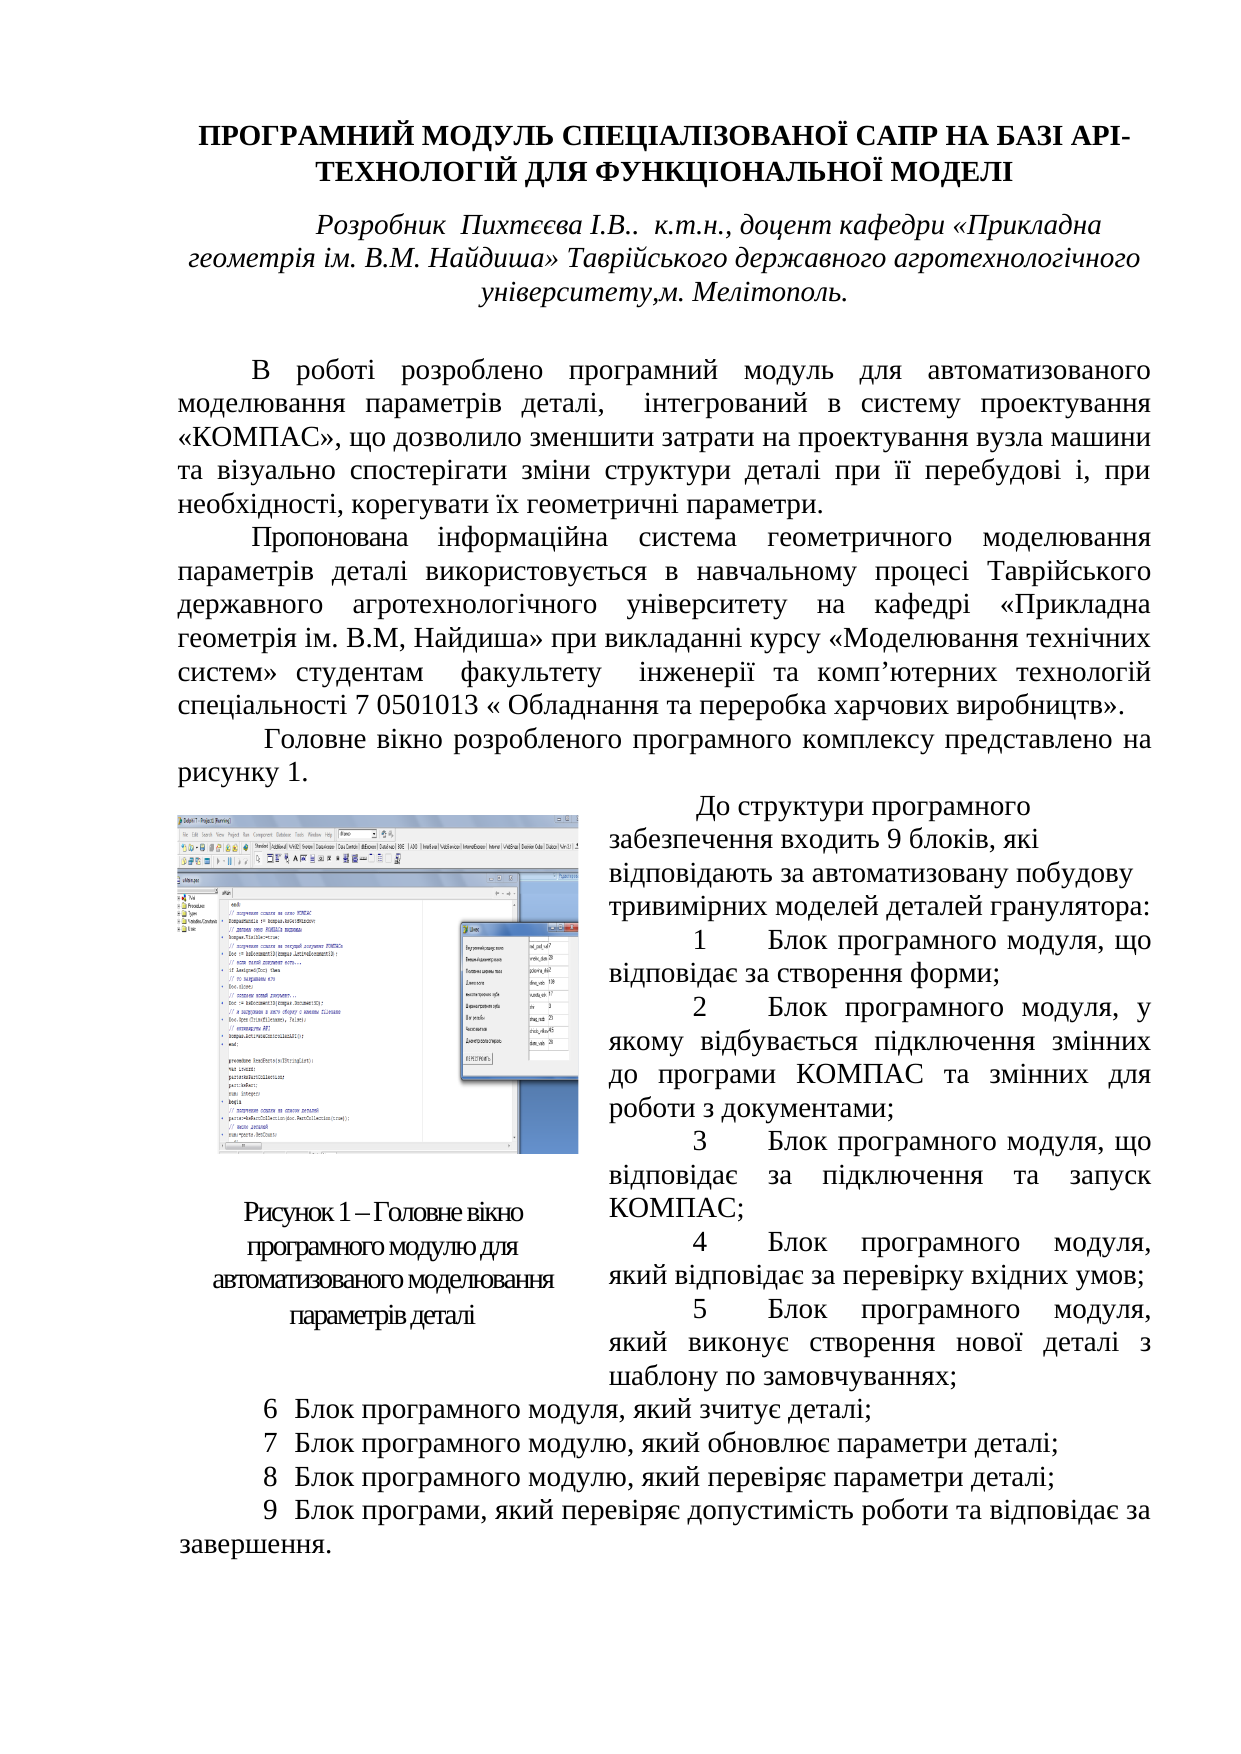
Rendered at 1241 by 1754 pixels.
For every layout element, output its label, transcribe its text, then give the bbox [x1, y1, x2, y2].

list Блок програмного модуля, що відповідає за створення форми; [608, 922, 1152, 989]
list Блок програмного модулю, який перевіряє параметри деталі; [179, 1459, 1152, 1492]
list Блок програмного модуля, що відповідає за підключення та запуск КОМПАС; [608, 1123, 1152, 1224]
text Головне вікно розробленого програмного комплексу представлено на рисунку 1. [177, 721, 1152, 788]
list Блок програмного модуля, який відповідає за перевірку вхідних умов; [608, 1224, 1152, 1291]
picture [177, 815, 579, 1154]
list Блок програмного модулю, який обновлює параметри деталі; [179, 1425, 1152, 1459]
list Блок програми, який перевіряє допустимість роботи та відповідає за завершення. [179, 1492, 1152, 1559]
list Блок програмного модуля, у якому відбувається підключення змінних до програми КОМПАС та змінних для роботи з документами; [608, 989, 1152, 1123]
list Блок програмного модуля, який зчитує деталі; [179, 1392, 1152, 1425]
text Програмний модуль спеціалізованої сапр на базі арі-технологій для функціональної моделі [177, 118, 1152, 188]
text В роботі розроблено програмний модуль для автоматизованого моделювання параметрів деталі, інтегрований в систему проектування «КОМПАС», що дозволило зменшити затрати на проектування вузла машини та візуально спостерігати зміни структури деталі при її перебудові і, при необхідності, корегувати їх геометричні параметри. [177, 352, 1152, 519]
text Пропонована інформаційна система геометричного моделювання параметрів деталі використовується в навчальному процесі Таврійського державного агротехнологічного університету на кафедрі «Прикладна геометрія ім. В.М, Найдиша» при викладанні курсу «Моделювання технічних систем» студентам факультету інженерії та комп’ютерних технологій спеціальності 7 0501013 « Обладнання та переробка харчових виробництв». [177, 519, 1152, 721]
text До структури програмного забезпечення входить 9 блоків, які відповідають за автоматизовану побудову тривимірних моделей деталей гранулятора: [608, 788, 1152, 922]
text Розробник Пихтєєва І.В.. к.т.н., доцент кафедри «Прикладна геометрія ім. В.М. Найдиша» Таврійського державного агротехнологічного університету,м. Мелітополь. [177, 207, 1152, 308]
list Блок програмного модуля, який виконує створення нової деталі з шаблону по замовчуваннях; [608, 1291, 1152, 1392]
